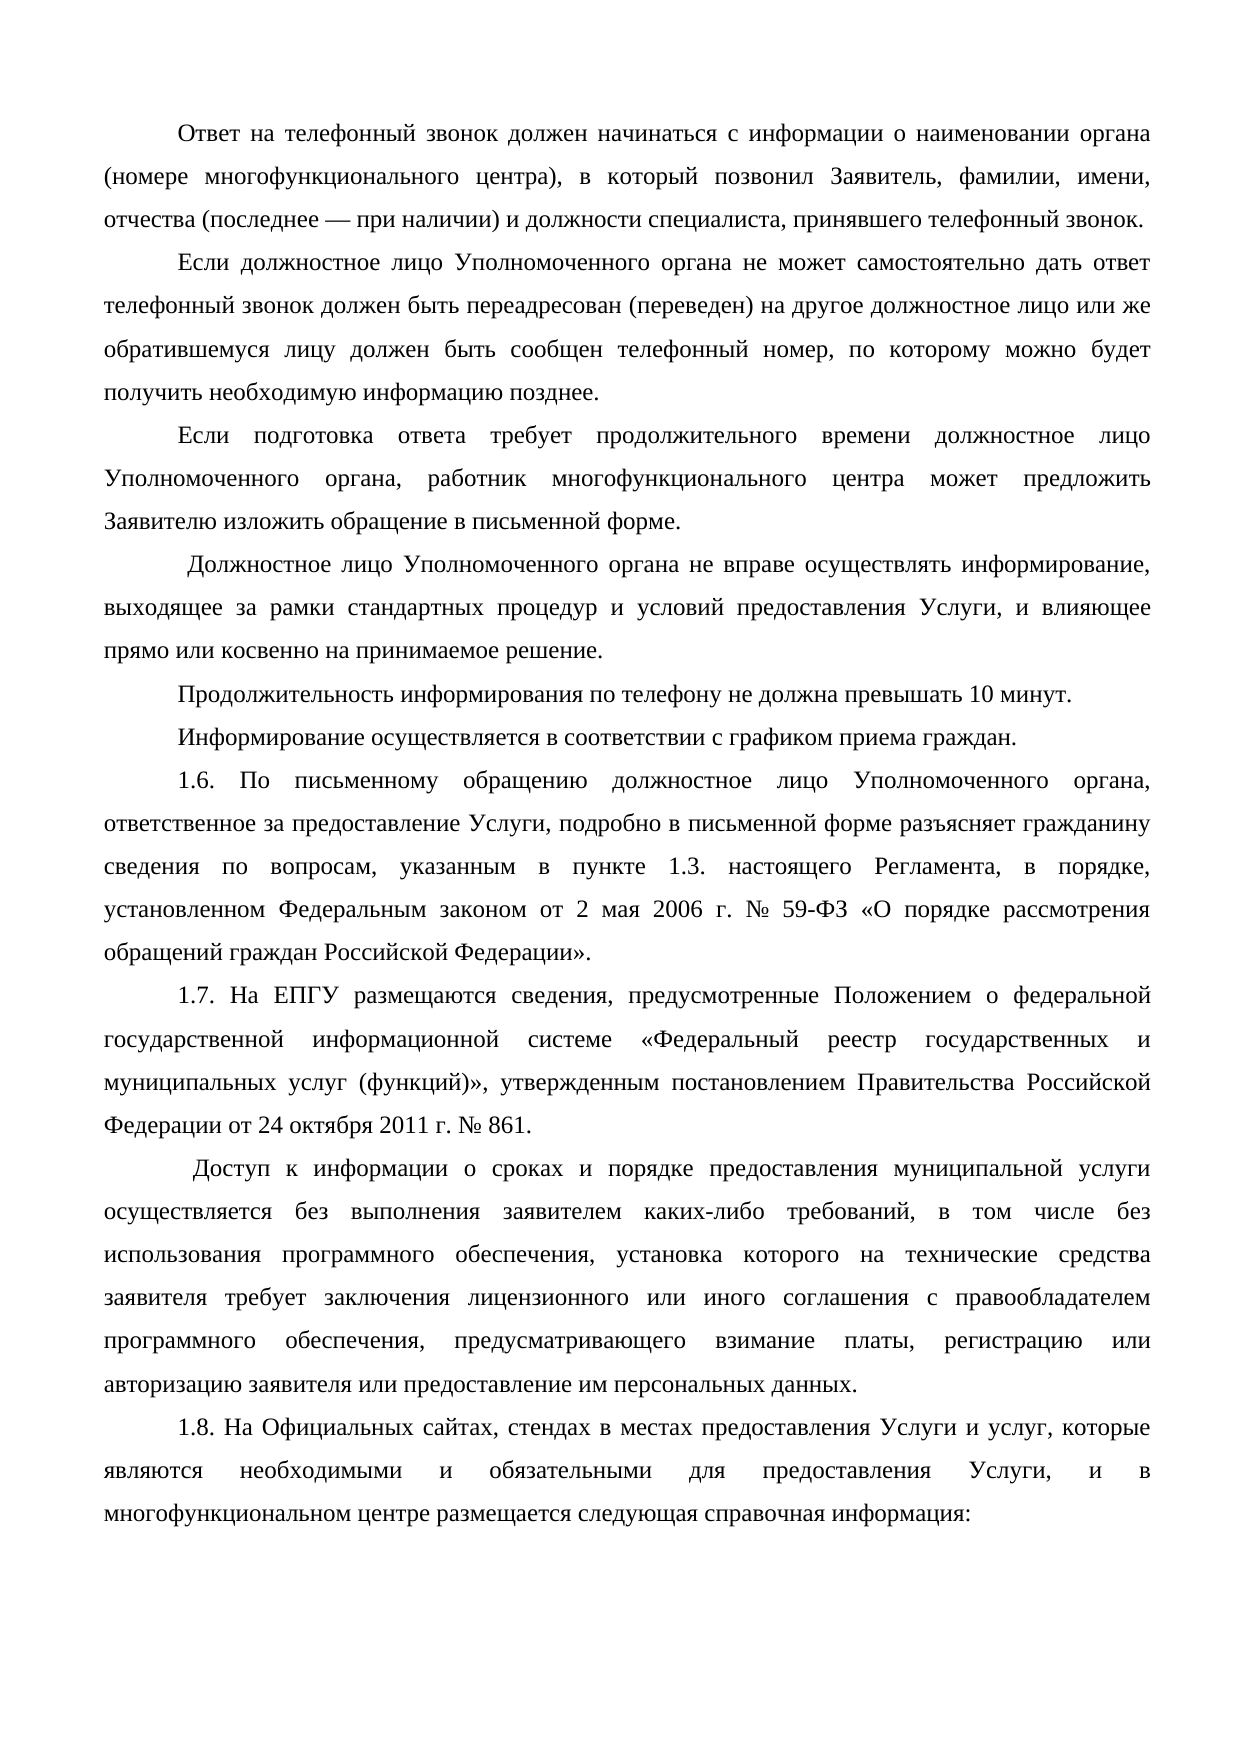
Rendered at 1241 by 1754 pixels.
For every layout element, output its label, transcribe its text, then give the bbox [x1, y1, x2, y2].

text Если подготовка ответа требует продолжительного времени должностное лицо Уполномоченного органа, работник многофункционального центра может предложить Заявителю изложить обращение в письменной форме. [103, 420, 1152, 535]
text 1.8. На Официальных сайтах, стендах в местах предоставления Услуги и услуг, которые являются необходимыми и обязательными для предоставления Услуги, и в многофункциональном центре размещается следующая справочная информация: [103, 1412, 1152, 1527]
text Если должностное лицо Уполномоченного органа не может самостоятельно дать ответ телефонный звонок должен быть переадресован (переведен) на другое должностное лицо или же обратившемуся лицу должен быть сообщен телефонный номер, по которому можно будет получить необходимую информацию позднее. [103, 247, 1152, 406]
text Продолжительность информирования по телефону не должна превышать 10 минут. [103, 679, 1152, 707]
text Доступ к информации о сроках и порядке предоставления муниципальной услуги осуществляется без выполнения заявителем каких-либо требований, в том числе без использования программного обеспечения, установка которого на технические средства заявителя требует заключения лицензионного или иного соглашения с правообладателем программного обеспечения, предусматривающего взимание платы, регистрацию или авторизацию заявителя или предоставление им персональных данных. [103, 1153, 1152, 1397]
text Должностное лицо Уполномоченного органа не вправе осуществлять информирование, выходящее за рамки стандартных процедур и условий предоставления Услуги, и влияющее прямо или косвенно на принимаемое решение. [103, 549, 1152, 664]
text 1.7. На ЕПГУ размещаются сведения, предусмотренные Положением о федеральной государственной информационной системе «Федеральный реестр государственных и муниципальных услуг (функций)», утвержденным постановлением Правительства Российской Федерации от 24 октября 2011 г. № 861. [103, 981, 1152, 1139]
text 1.6. По письменному обращению должностное лицо Уполномоченного органа, ответственное за предоставление Услуги, подробно в письменной форме разъясняет гражданину сведения по вопросам, указанным в пункте 1.3. настоящего Регламента, в порядке, установленном Федеральным законом от 2 мая 2006 г. № 59-ФЗ «О порядке рассмотрения обращений граждан Российской Федерации». [103, 765, 1152, 966]
text Ответ на телефонный звонок должен начинаться с информации о наименовании органа (номере многофункционального центра), в который позвонил Заявитель, фамилии, имени, отчества (последнее — при наличии) и должности специалиста, принявшего телефонный звонок. [103, 118, 1152, 233]
text Информирование осуществляется в соответствии с графиком приема граждан. [103, 722, 1152, 751]
